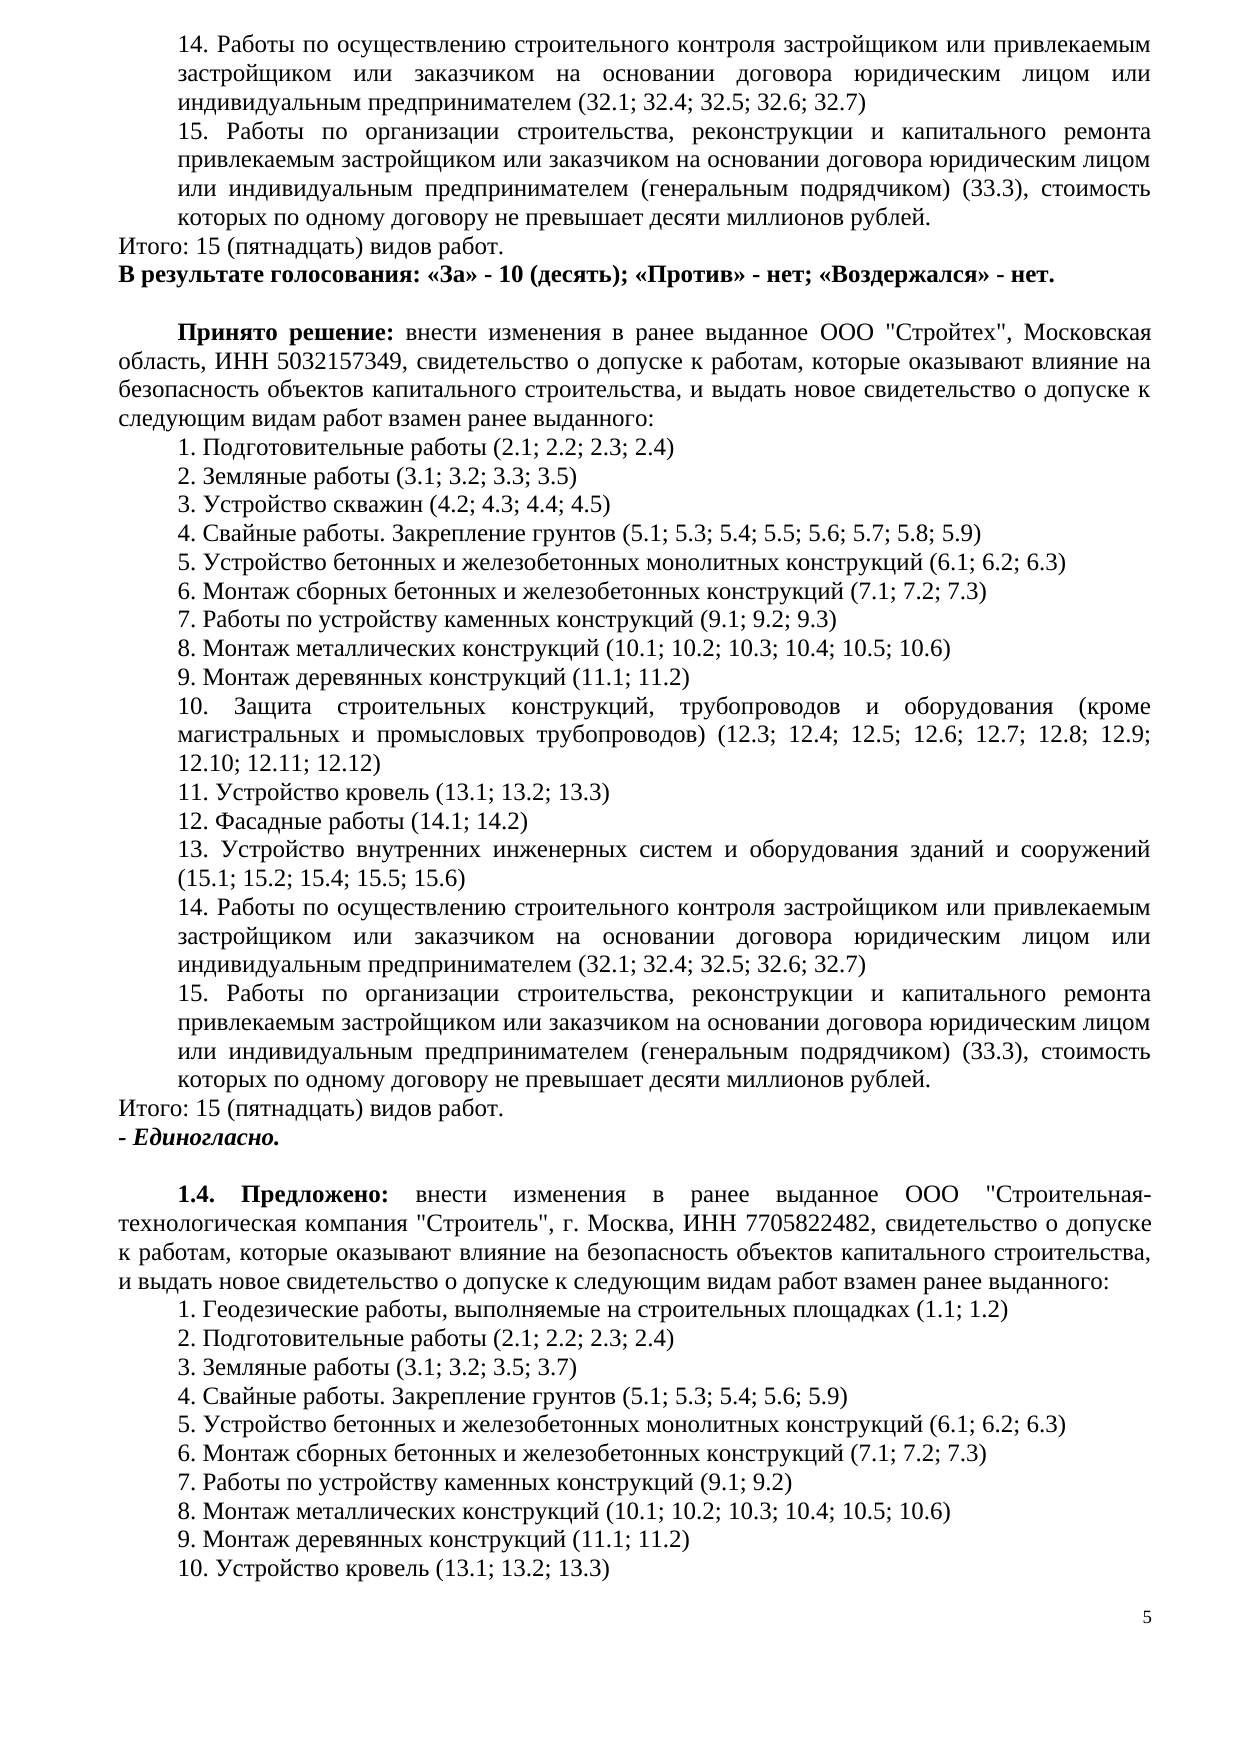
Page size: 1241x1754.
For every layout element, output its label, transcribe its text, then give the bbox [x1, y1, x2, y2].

text 4. Свайные работы. Закрепление грунтов (5.1; 5.3; 5.4; 5.6; 5.9) [177, 1381, 1152, 1409]
text 3. Устройство скважин (4.2; 4.3; 4.4; 4.5) [177, 489, 1152, 518]
text 4. Свайные работы. Закрепление грунтов (5.1; 5.3; 5.4; 5.5; 5.6; 5.7; 5.8; 5.9) [177, 518, 1152, 547]
text 5. Устройство бетонных и железобетонных монолитных конструкций (6.1; 6.2; 6.3) [177, 547, 1152, 576]
text 8. Монтаж металлических конструкций (10.1; 10.2; 10.3; 10.4; 10.5; 10.6) [177, 1496, 1152, 1524]
text 9. Монтаж деревянных конструкций (11.1; 11.2) [177, 662, 1152, 691]
text 2. Подготовительные работы (2.1; 2.2; 2.3; 2.4) [177, 1323, 1152, 1352]
text Итого: 15 (пятнадцать) видов работ. [118, 1093, 1152, 1122]
text 13. Устройство внутренних инженерных систем и оборудования зданий и сооружений (15.1; 15.2; 15.4; 15.5; 15.6) [177, 834, 1152, 892]
text 15. Работы по организации строительства, реконструкции и капитального ремонта привлекаемым застройщиком или заказчиком на основании договора юридическим лицом или индивидуальным предпринимателем (генеральным подрядчиком) (33.3), стоимость которых по одному договору не превышает десяти миллионов рублей. [177, 116, 1152, 231]
text 11. Устройство кровель (13.1; 13.2; 13.3) [177, 777, 1152, 806]
text 8. Монтаж металлических конструкций (10.1; 10.2; 10.3; 10.4; 10.5; 10.6) [177, 633, 1152, 662]
text 5. Устройство бетонных и железобетонных монолитных конструкций (6.1; 6.2; 6.3) [177, 1409, 1152, 1438]
text Принято решение: внести изменения в ранее выданное ООО "Стройтех", Московская область, ИНН 5032157349, свидетельство о допуске к работам, которые оказывают влияние на безопасность объектов капитального строительства, и выдать новое свидетельство о допуске к следующим видам работ взамен ранее выданного: [118, 317, 1152, 432]
text 2. Земляные работы (3.1; 3.2; 3.3; 3.5) [177, 461, 1152, 489]
text 6. Монтаж сборных бетонных и железобетонных конструкций (7.1; 7.2; 7.3) [177, 1438, 1152, 1467]
text 10. Защита строительных конструкций, трубопроводов и оборудования (кроме магистральных и промысловых трубопроводов) (12.3; 12.4; 12.5; 12.6; 12.7; 12.8; 12.9; 12.10; 12.11; 12.12) [177, 691, 1152, 777]
text 7. Работы по устройству каменных конструкций (9.1; 9.2) [177, 1467, 1152, 1496]
text 10. Устройство кровель (13.1; 13.2; 13.3) [177, 1553, 1152, 1582]
text 14. Работы по осуществлению строительного контроля застройщиком или привлекаемым застройщиком или заказчиком на основании договора юридическим лицом или индивидуальным предпринимателем (32.1; 32.4; 32.5; 32.6; 32.7) [177, 892, 1152, 978]
text 14. Работы по осуществлению строительного контроля застройщиком или привлекаемым застройщиком или заказчиком на основании договора юридическим лицом или индивидуальным предпринимателем (32.1; 32.4; 32.5; 32.6; 32.7) [177, 29, 1152, 116]
text 15. Работы по организации строительства, реконструкции и капитального ремонта привлекаемым застройщиком или заказчиком на основании договора юридическим лицом или индивидуальным предпринимателем (генеральным подрядчиком) (33.3), стоимость которых по одному договору не превышает десяти миллионов рублей. [177, 978, 1152, 1093]
text Итого: 15 (пятнадцать) видов работ. [118, 231, 1152, 259]
text В результате голосования: «За» - 10 (десять); «Против» - нет; «Воздержался» - нет. [118, 259, 1152, 288]
text 9. Монтаж деревянных конструкций (11.1; 11.2) [177, 1524, 1152, 1553]
text 6. Монтаж сборных бетонных и железобетонных конструкций (7.1; 7.2; 7.3) [177, 576, 1152, 604]
text 1.4. Предложено: внести изменения в ранее выданное ООО "Строительная-технологическая компания "Строитель", г. Москва, ИНН 7705822482, свидетельство о допуске к работам, которые оказывают влияние на безопасность объектов капитального строительства, и выдать новое свидетельство о допуске к следующим видам работ взамен ранее выданного: [118, 1179, 1152, 1294]
text - Единогласно. [118, 1122, 1152, 1151]
text 1. Геодезические работы, выполняемые на строительных площадках (1.1; 1.2) [177, 1294, 1152, 1323]
text 7. Работы по устройству каменных конструкций (9.1; 9.2; 9.3) [177, 604, 1152, 633]
text 12. Фасадные работы (14.1; 14.2) [177, 806, 1152, 834]
text 3. Земляные работы (3.1; 3.2; 3.5; 3.7) [177, 1352, 1152, 1381]
text 1. Подготовительные работы (2.1; 2.2; 2.3; 2.4) [177, 432, 1152, 461]
